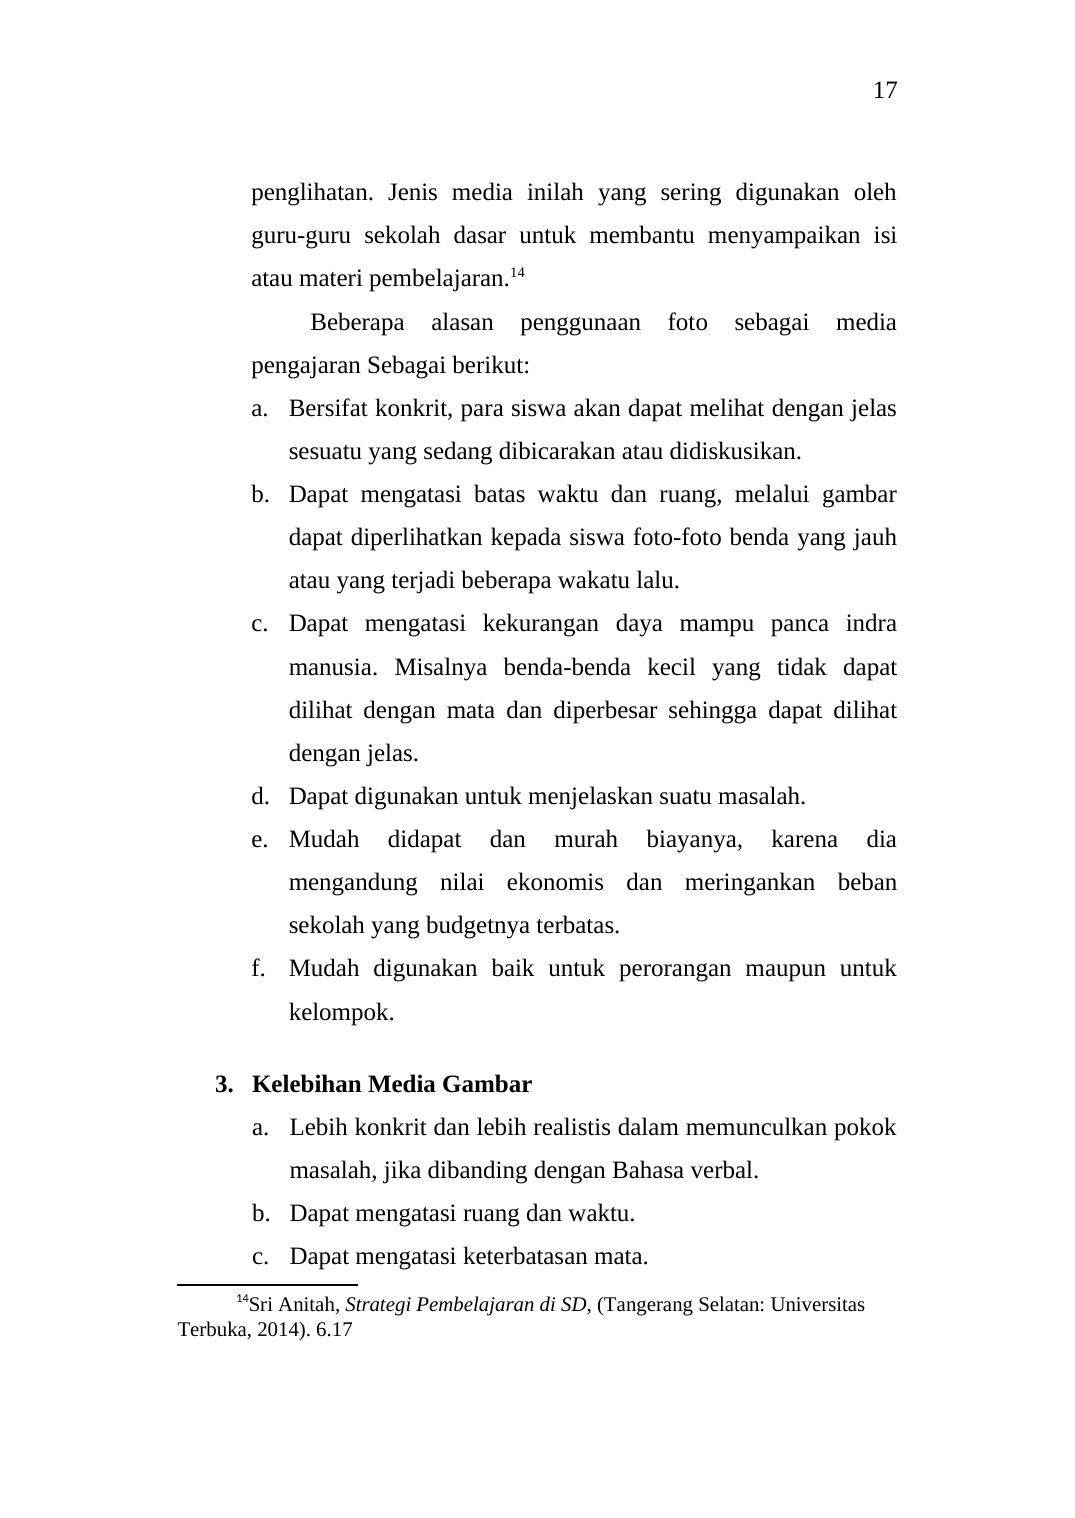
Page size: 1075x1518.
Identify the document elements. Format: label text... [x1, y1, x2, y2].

list Dapat mengatasi kekurangan daya mampu panca indra manusia. Misalnya benda-benda kecil yang tidak dapat dilihat dengan mata dan diperbesar sehingga dapat dilihat dengan jelas. [251, 608, 898, 767]
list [251, 177, 898, 292]
list Mudah didapat dan murah biayanya, karena dia mengandung nilai ekonomis dan meringankan beban sekolah yang budgetnya terbatas. [251, 824, 898, 939]
list Dapat mengatasi keterbatasan mata. [252, 1241, 898, 1270]
list Kelebihan Media Gambar [215, 1069, 898, 1098]
list Dapat mengatasi ruang dan waktu. [252, 1198, 898, 1227]
list Beberapa alasan penggunaan foto sebagai media pengajaran Sebagai berikut: [251, 307, 898, 378]
list Dapat digunakan untuk menjelaskan suatu masalah. [251, 781, 898, 810]
list Mudah digunakan baik untuk perorangan maupun untuk kelompok. [251, 953, 898, 1025]
list Dapat mengatasi batas waktu dan ruang, melalui gambar dapat diperlihatkan kepada siswa foto-foto benda yang jauh atau yang terjadi beberapa wakatu lalu. [251, 479, 898, 594]
list Bersifat konkrit, para siswa akan dapat melihat dengan jelas sesuatu yang sedang dibicarakan atau didiskusikan. [251, 393, 898, 465]
list Lebih konkrit dan lebih realistis dalam memunculkan pokok masalah, jika dibanding dengan Bahasa verbal. [252, 1112, 898, 1184]
